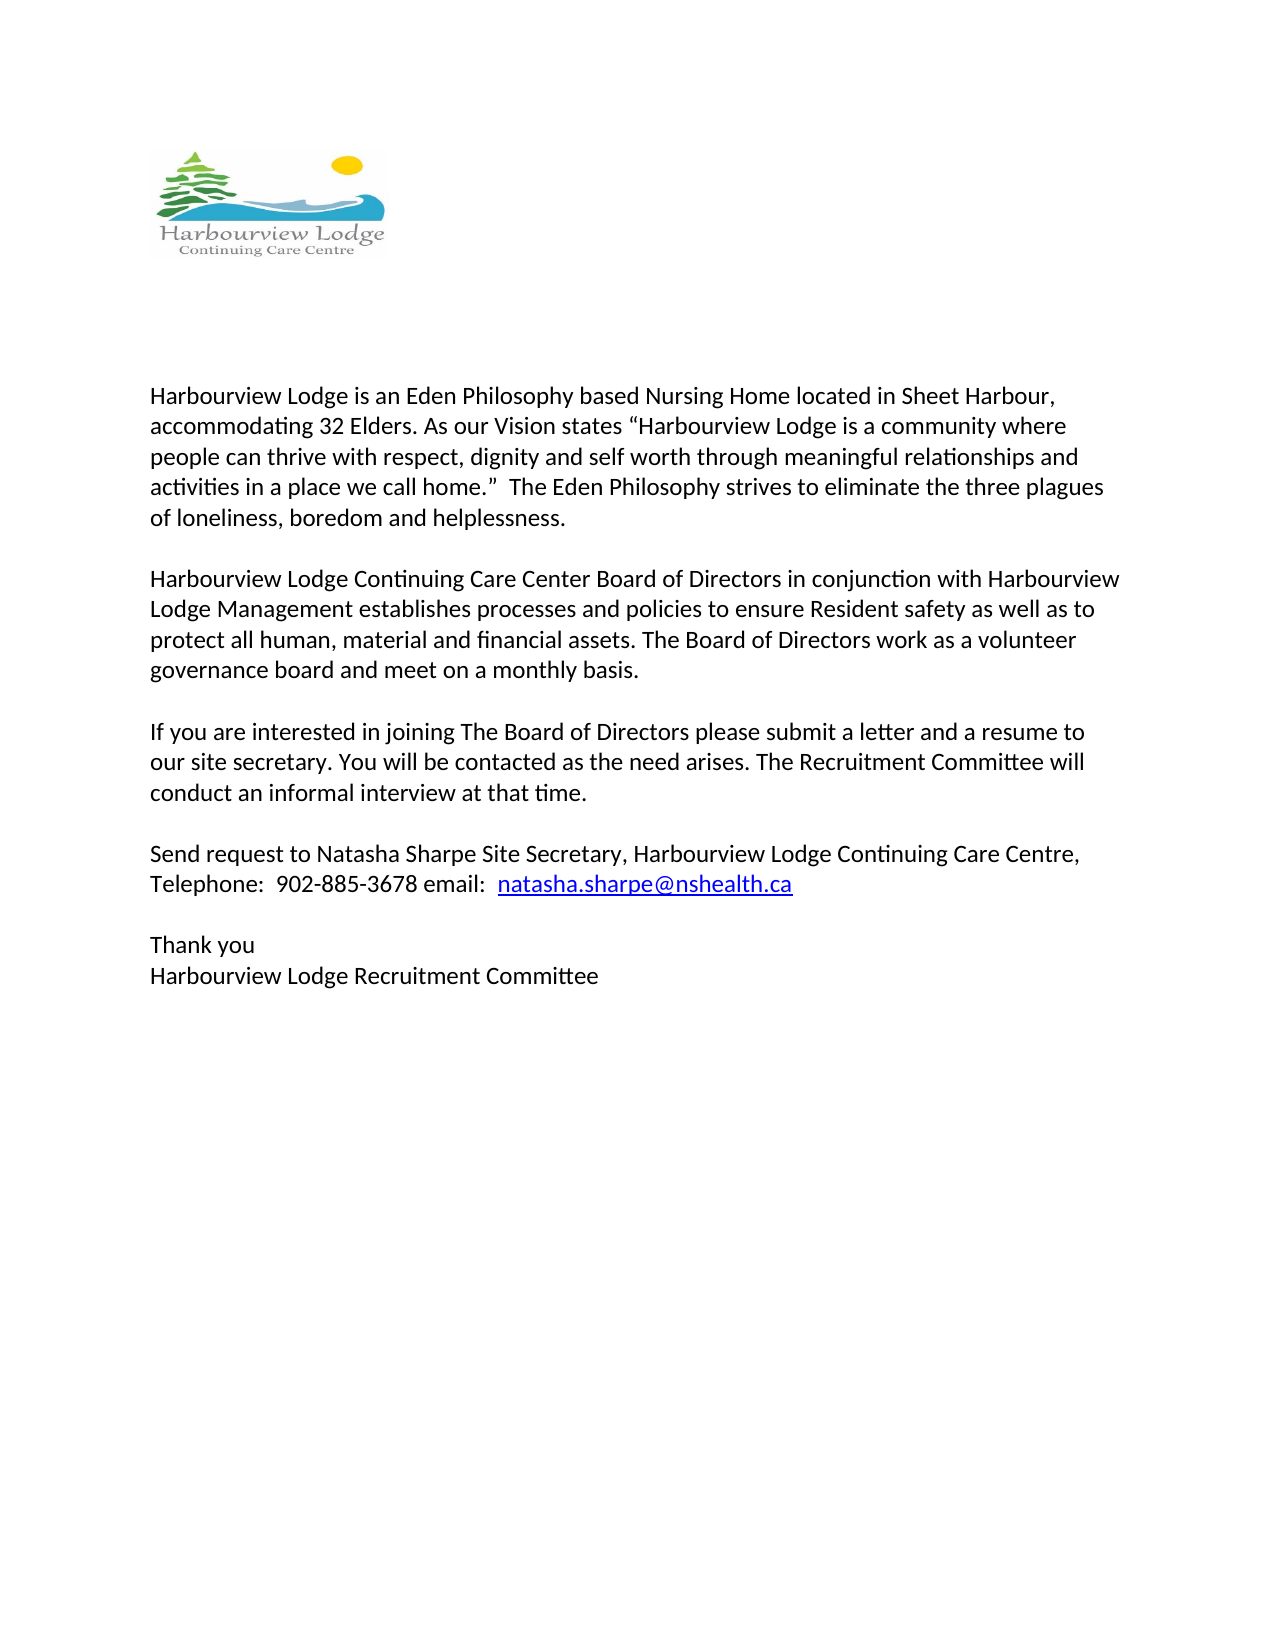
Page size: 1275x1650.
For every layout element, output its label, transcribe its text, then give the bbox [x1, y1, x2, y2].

picture [150, 150, 389, 258]
text Thank you [150, 929, 1125, 960]
text Harbourview Lodge Recruitment Committee [150, 960, 1125, 990]
text If you are interested in joining The Board of Directors please submit a letter and a resume to our site secretary. You will be contacted as the need arises. The Recruitment Committee will conduct an informal interview at that time. [150, 716, 1125, 807]
text Harbourview Lodge is an Eden Philosophy based Nursing Home located in Sheet Harbour, accommodating 32 Elders. As our Vision states “Harbourview Lodge is a community where people can thrive with respect, dignity and self worth through meaningful relationships and activities in a place we call home.” The Eden Philosophy strives to eliminate the three plagues of loneliness, boredom and helplessness. [150, 380, 1125, 532]
text Telephone: 902-885-3678 email: natasha.sharpe@nshealth.ca [150, 868, 1125, 899]
text Harbourview Lodge Continuing Care Center Board of Directors in conjunction with Harbourview Lodge Management establishes processes and policies to ensure Resident safety as well as to protect all human, material and financial assets. The Board of Directors work as a volunteer governance board and meet on a monthly basis. [150, 563, 1125, 685]
text Send request to Natasha Sharpe Site Secretary, Harbourview Lodge Continuing Care Centre, [150, 838, 1125, 868]
